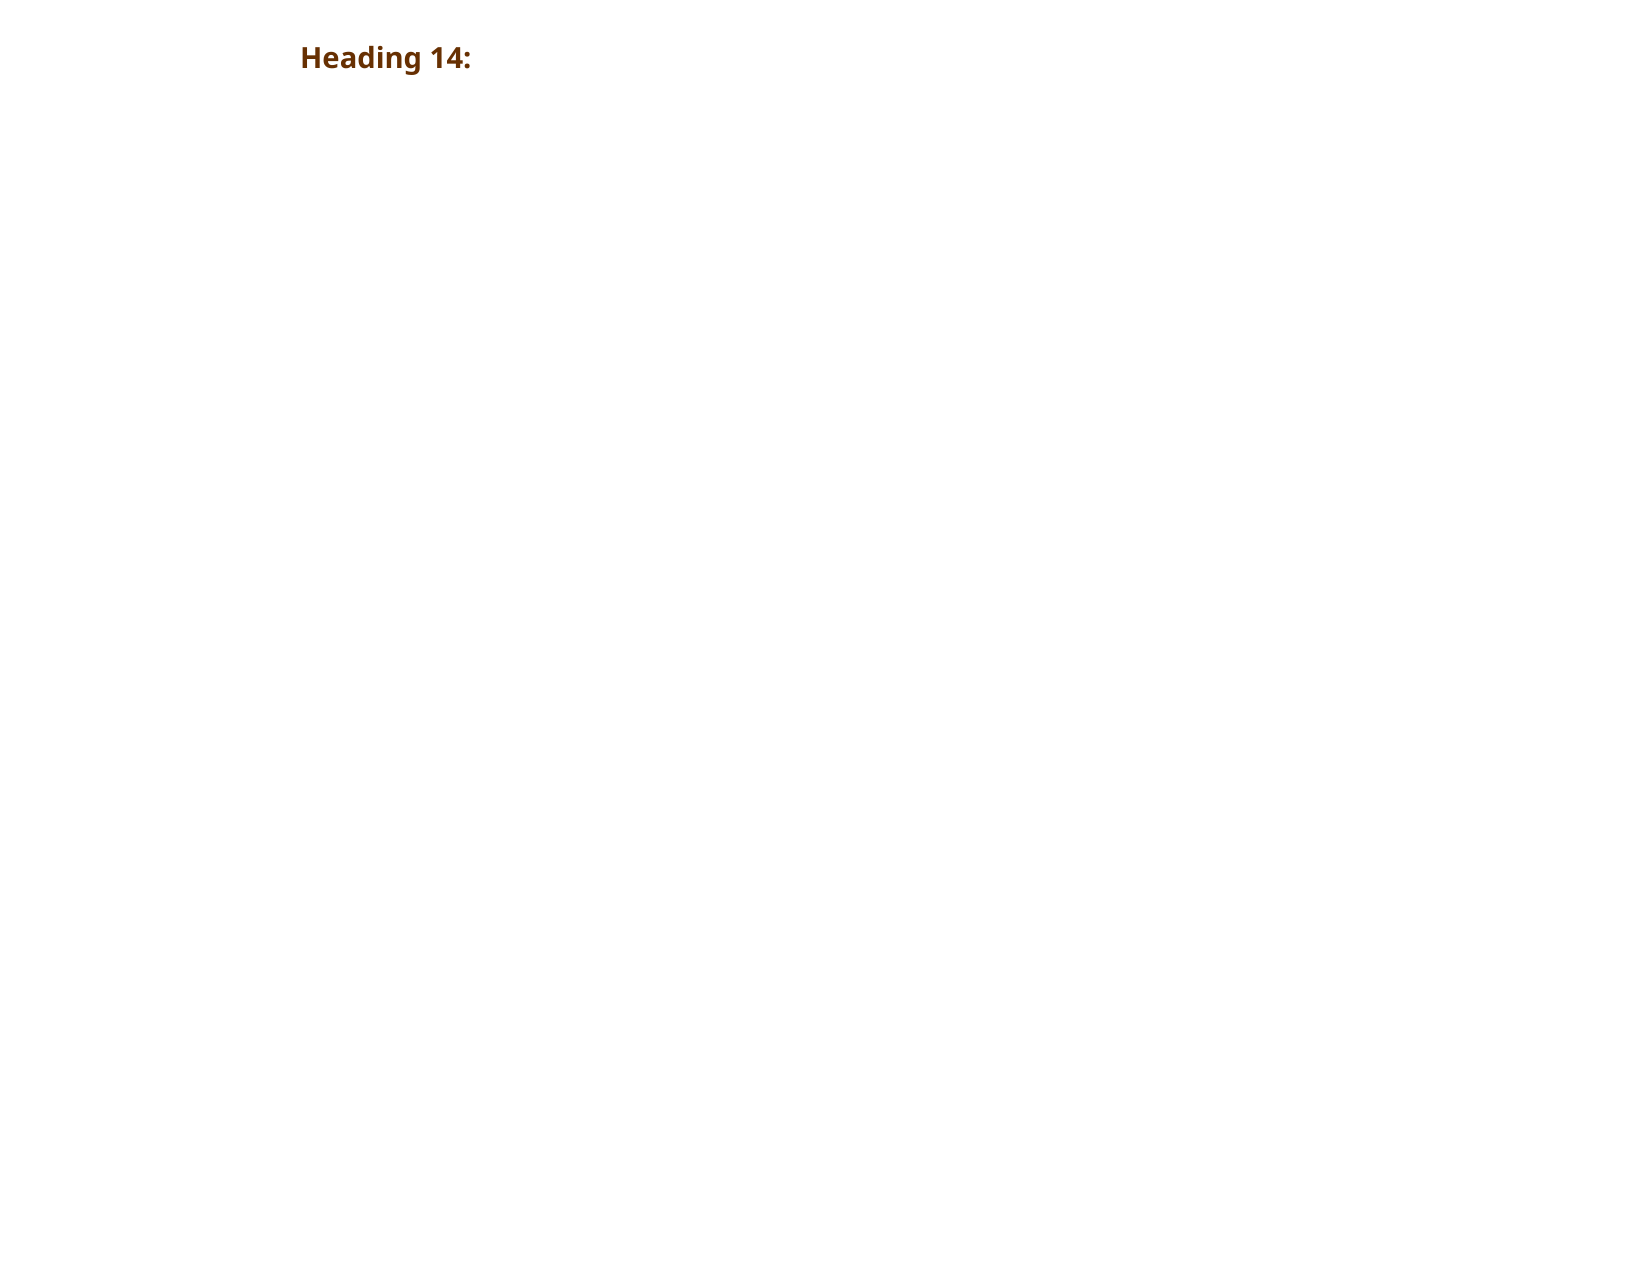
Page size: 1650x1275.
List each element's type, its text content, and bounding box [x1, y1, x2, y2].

subtitle Heading 14: [300, 37, 1575, 77]
